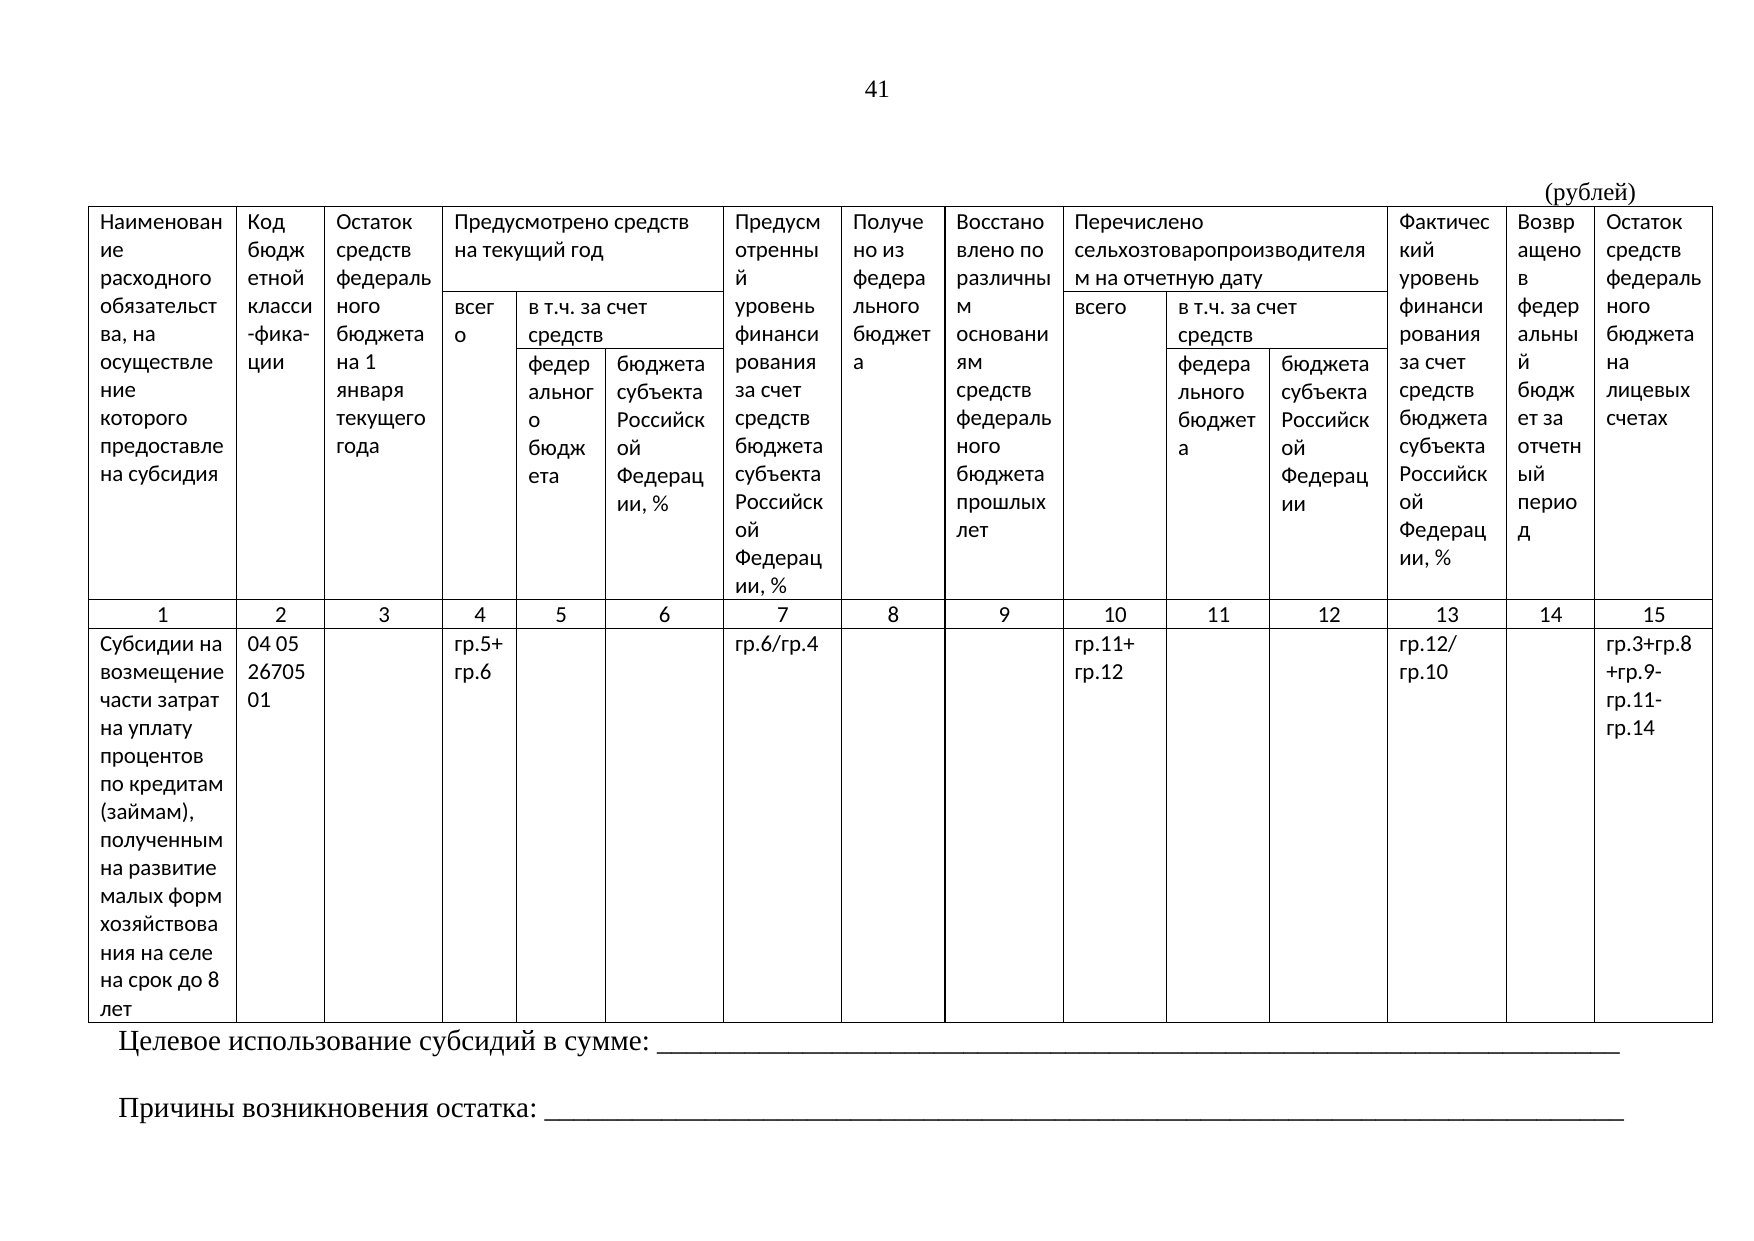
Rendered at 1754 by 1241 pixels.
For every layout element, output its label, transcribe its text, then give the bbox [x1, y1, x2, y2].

table_header Наименование расходного обязательства, на осуществление которого предоставлена субсидия [89, 207, 236, 599]
table_cell [606, 629, 723, 1022]
text Целевое использование субсидий в сумме: __________________________________________________________________ [118, 1023, 1636, 1056]
table_cell в т.ч. за счет средств [517, 292, 723, 348]
table_cell гр.3+гр.8+гр.9-гр.11-гр.14 [1595, 629, 1712, 1022]
table_cell [517, 629, 605, 1022]
table_cell [842, 629, 944, 1022]
table_cell федерального бюджета [1167, 349, 1269, 599]
table_cell гр.6/гр.4 [724, 629, 841, 1022]
table_header Остаток средств федерального бюджета на лицевых счетах [1595, 207, 1712, 599]
table_cell гр.12/ гр.10 [1388, 629, 1506, 1022]
table_cell 7 [724, 600, 841, 628]
table_cell 1 [89, 600, 236, 628]
table_cell 6 [606, 600, 723, 628]
table_cell Субсидии на возмещение части затрат на уплату процентов по кредитам (займам), полученным на развитие малых форм хозяйствования на селе на срок до 8 лет [89, 629, 236, 1022]
table_header Перечислено сельхозтоваропроизводителям на отчетную дату [1064, 207, 1387, 291]
table_header Предусмотрено средств на текущий год [443, 207, 723, 291]
table_cell гр.5+ гр.6 [443, 629, 516, 1022]
table_cell бюджета субъекта Российской Федерации [1270, 349, 1387, 599]
table_cell 12 [1270, 600, 1387, 628]
table_cell всего [443, 292, 516, 599]
table_cell [1167, 629, 1269, 1022]
table_cell гр.11+ гр.12 [1064, 629, 1166, 1022]
table_cell 9 [946, 600, 1063, 628]
table_header Остаток средств федерального бюджета на 1 января текущего года [325, 207, 442, 599]
table_cell [1507, 629, 1594, 1022]
table_cell федерального бюджета [517, 349, 605, 599]
table_header Получено из федерального бюджета [842, 207, 944, 599]
table_cell 2 [237, 600, 324, 628]
table_cell 15 [1595, 600, 1712, 628]
table_cell [1270, 629, 1387, 1022]
table_cell всего [1064, 292, 1166, 599]
table_header Возвращено в федеральный бюджет за отчетный период [1507, 207, 1594, 599]
table_cell 8 [842, 600, 944, 628]
table_cell 4 [443, 600, 516, 628]
table_header Восстановлено по различным основаниям средств федерального бюджета прошлых лет [946, 207, 1063, 599]
table_cell 11 [1167, 600, 1269, 628]
table_cell в т.ч. за счет средств [1167, 292, 1387, 348]
table_cell 10 [1064, 600, 1166, 628]
text (рублей) [118, 177, 1636, 206]
table_header Фактический уровень финансирования за счет средств бюджета субъекта Российской Федерации, % [1388, 207, 1506, 599]
table_cell 04 05 2670501 [237, 629, 324, 1022]
table_header Код бюджетной класси-фика-ции [237, 207, 324, 599]
table_cell [325, 629, 442, 1022]
table_cell 14 [1507, 600, 1594, 628]
table_cell бюджета субъекта Российской Федерации, % [606, 349, 723, 599]
text Причины возникновения остатка: __________________________________________________________________________ [118, 1090, 1636, 1123]
table_cell 13 [1388, 600, 1506, 628]
table_cell [946, 629, 1063, 1022]
table_cell 3 [325, 600, 442, 628]
table_header Предусмотренный уровень финансирования за счет средств бюджета субъекта Российской Федерации, % [724, 207, 841, 599]
table_cell 5 [517, 600, 605, 628]
